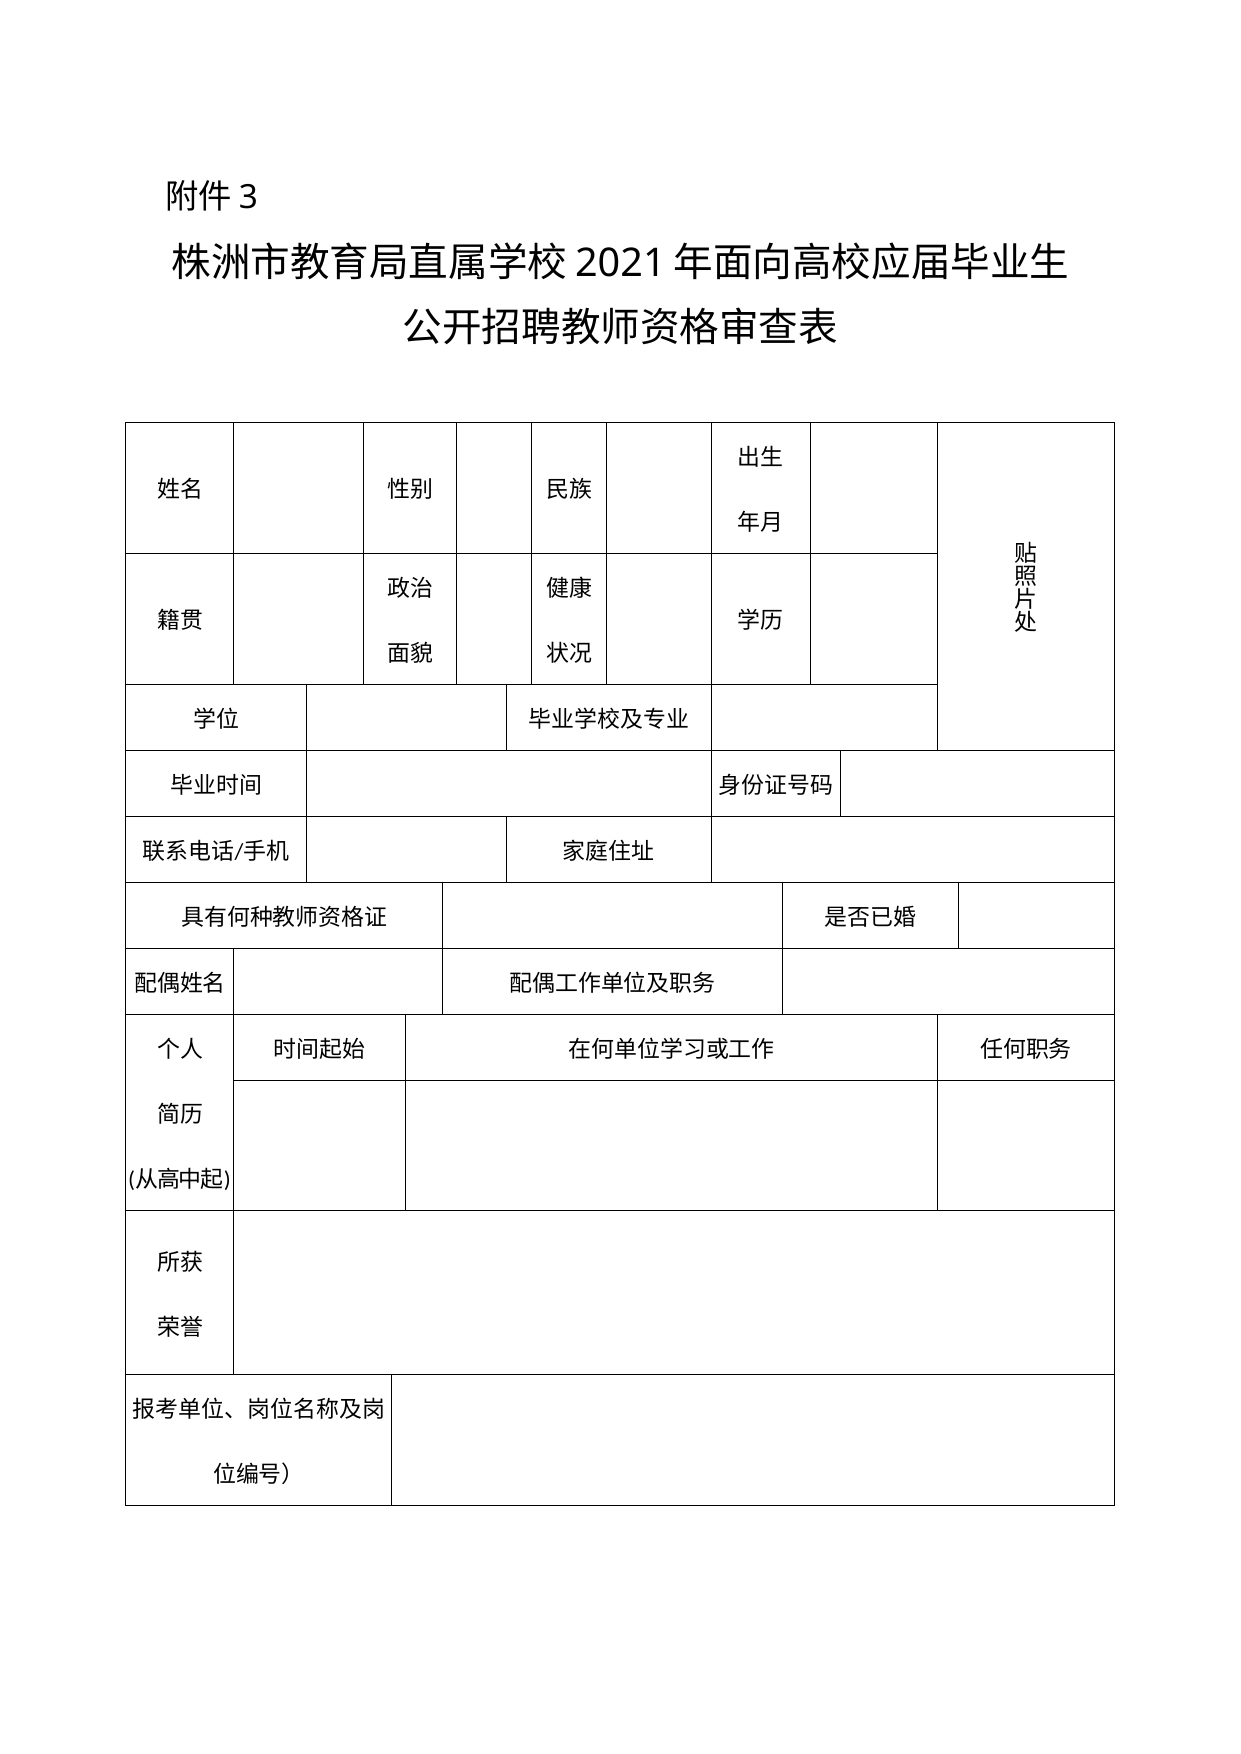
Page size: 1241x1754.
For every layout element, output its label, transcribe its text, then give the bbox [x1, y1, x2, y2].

table_header 贴照片处 [938, 423, 1114, 750]
table_header [607, 423, 711, 553]
table_header 性别 [364, 423, 456, 553]
table_cell 毕业学校及专业 [507, 685, 711, 750]
table_cell [234, 554, 363, 684]
table_cell 家庭住址 [507, 817, 711, 882]
table_cell 毕业时间 [126, 751, 306, 816]
table_cell 任何职务 [938, 1015, 1114, 1080]
table_cell 联系电话/手机 [126, 817, 306, 882]
table_cell [234, 949, 442, 1014]
table_cell [392, 1375, 1114, 1505]
table_cell 是否已婚 [783, 883, 958, 948]
table_cell 在何单位学习或工作 [406, 1015, 937, 1080]
table_cell [406, 1081, 937, 1210]
table_header 出生 年月 [712, 423, 810, 553]
table_cell [234, 1211, 1114, 1374]
table_header [457, 423, 531, 553]
table_cell [841, 751, 1114, 816]
table_cell 报考单位、岗位名称及岗位编号） [126, 1375, 391, 1505]
table_header [811, 423, 937, 553]
table_cell [959, 883, 1114, 948]
table_cell 所获 荣誉 [126, 1211, 233, 1374]
table_cell [811, 554, 937, 684]
table_cell [234, 1081, 405, 1210]
table_header [234, 423, 363, 553]
text 株洲市教育局直属学校2021年面向高校应届毕业生公开招聘教师资格审查表 [165, 227, 1075, 357]
table_header 民族 [532, 423, 606, 553]
table_cell [712, 685, 937, 750]
table_cell 配偶姓名 [126, 949, 233, 1014]
table_cell 时间起始 [234, 1015, 405, 1080]
table_cell 籍贯 [126, 554, 233, 684]
table_cell [783, 949, 1114, 1014]
table_cell [457, 554, 531, 684]
table_cell 配偶工作单位及职务 [443, 949, 782, 1014]
text 附件3 [165, 162, 1075, 227]
table_cell 身份证号码 [712, 751, 840, 816]
table_cell [938, 1081, 1114, 1210]
table_cell 健康 状况 [532, 554, 606, 684]
table_cell [607, 554, 711, 684]
table_cell 具有何种教师资格证 [126, 883, 442, 948]
table_cell [307, 751, 711, 816]
table_header 姓名 [126, 423, 233, 553]
table_cell [712, 817, 1114, 882]
table_cell [307, 685, 506, 750]
table_cell 个人 简历 (从高中起) [126, 1015, 233, 1210]
table_cell 政治 面貌 [364, 554, 456, 684]
table_cell 学位 [126, 685, 306, 750]
table_cell 学历 [712, 554, 810, 684]
table_cell [307, 817, 506, 882]
table_cell [443, 883, 782, 948]
